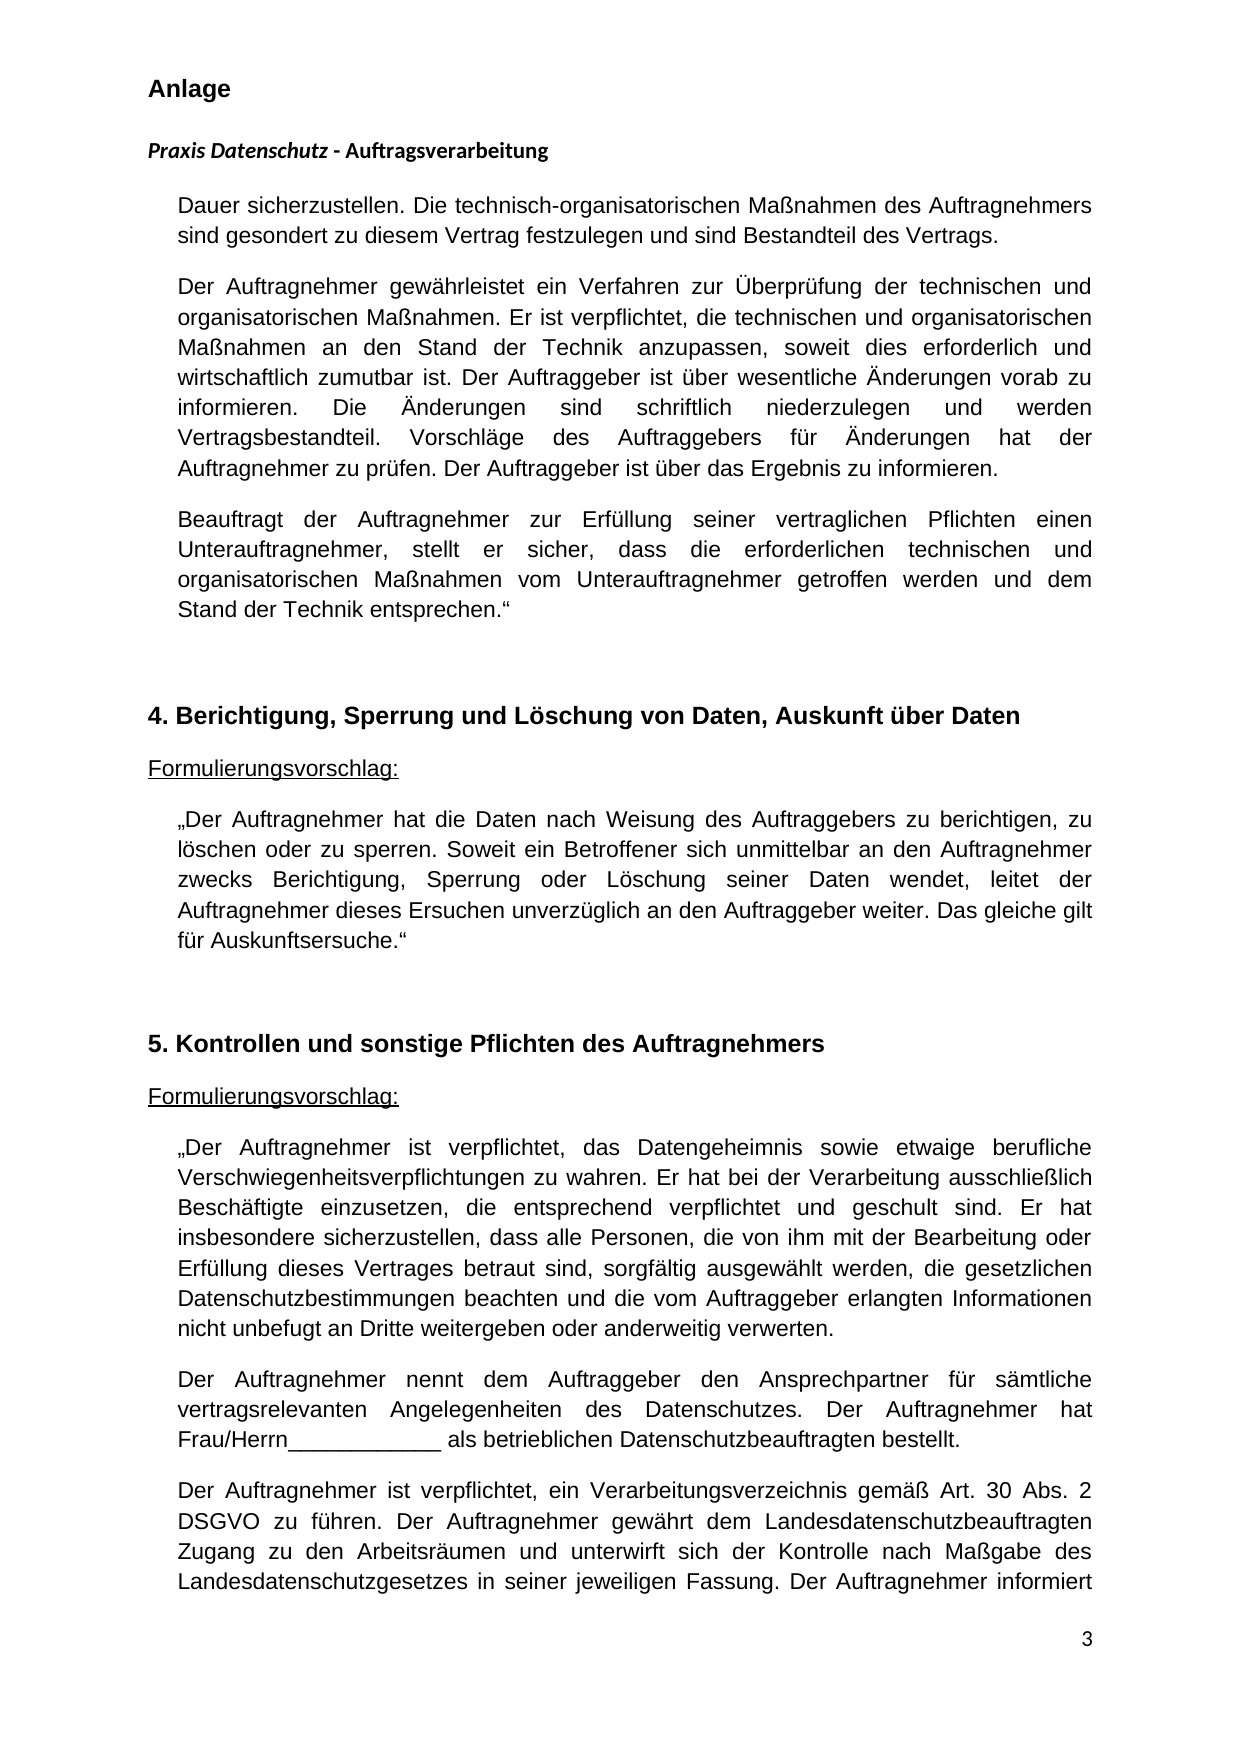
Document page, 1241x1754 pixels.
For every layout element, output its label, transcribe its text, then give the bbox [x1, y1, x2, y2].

text Beauftragt der Auftragnehmer zur Erfüllung seiner vertraglichen Pflichten einen Unterauftragnehmer, stellt er sicher, dass die erforderlichen technischen und organisatorischen Maßnahmen vom Unterauftragnehmer getroffen werden und dem Stand der Technik entsprechen.“ [177, 506, 1093, 622]
text „Der Auftragnehmer hat die Daten nach Weisung des Auftraggebers zu berichtigen, zu löschen oder zu sperren. Soweit ein Betroffener sich unmittelbar an den Auftragnehmer zwecks Berichtigung, Sperrung oder Löschung seiner Daten wendet, leitet der Auftragnehmer dieses Ersuchen unverzüglich an den Auftraggeber weiter. Das gleiche gilt für Auskunftsersuche.“ [177, 806, 1093, 953]
text Formulierungsvorschlag: [148, 1083, 1093, 1109]
text 5. Kontrollen und sonstige Pflichten des Auftragnehmers [148, 1029, 1093, 1058]
text Der Auftragnehmer gewährleistet ein Verfahren zur Überprüfung der technischen und organisatorischen Maßnahmen. Er ist verpflichtet, die technischen und organisatorischen Maßnahmen an den Stand der Technik anzupassen, soweit dies erforderlich und wirtschaftlich zumutbar ist. Der Auftraggeber ist über wesentliche Änderungen vorab zu informieren. Die Änderungen sind schriftlich niederzulegen und werden Vertragsbestandteil. Vorschläge des Auftraggebers für Änderungen hat der Auftragnehmer zu prüfen. Der Auftraggeber ist über das Ergebnis zu informieren. [177, 273, 1093, 481]
text Der Auftragnehmer nennt dem Auftraggeber den Ansprechpartner für sämtliche vertragsrelevanten Angelegenheiten des Datenschutzes. Der Auftragnehmer hat Frau/Herrn____________ als betrieblichen Datenschutzbeauftragten bestellt. [177, 1366, 1093, 1453]
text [177, 192, 1093, 248]
text 4. Berichtigung, Sperrung und Löschung von Daten, Auskunft über Daten [148, 701, 1093, 730]
text „Der Auftragnehmer ist verpflichtet, das Datengeheimnis sowie etwaige berufliche Verschwiegenheitsverpflichtungen zu wahren. Er hat bei der Verarbeitung ausschließlich Beschäftigte einzusetzen, die entsprechend verpflichtet und geschult sind. Er hat insbesondere sicherzustellen, dass alle Personen, die von ihm mit der Bearbeitung oder Erfüllung dieses Vertrages betraut sind, sorgfältig ausgewählt werden, die gesetzlichen Datenschutzbestimmungen beachten und die vom Auftraggeber erlangten Informationen nicht unbefugt an Dritte weitergeben oder anderweitig verwerten. [177, 1134, 1093, 1341]
text Formulierungsvorschlag: [148, 755, 1093, 781]
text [177, 1477, 1093, 1594]
